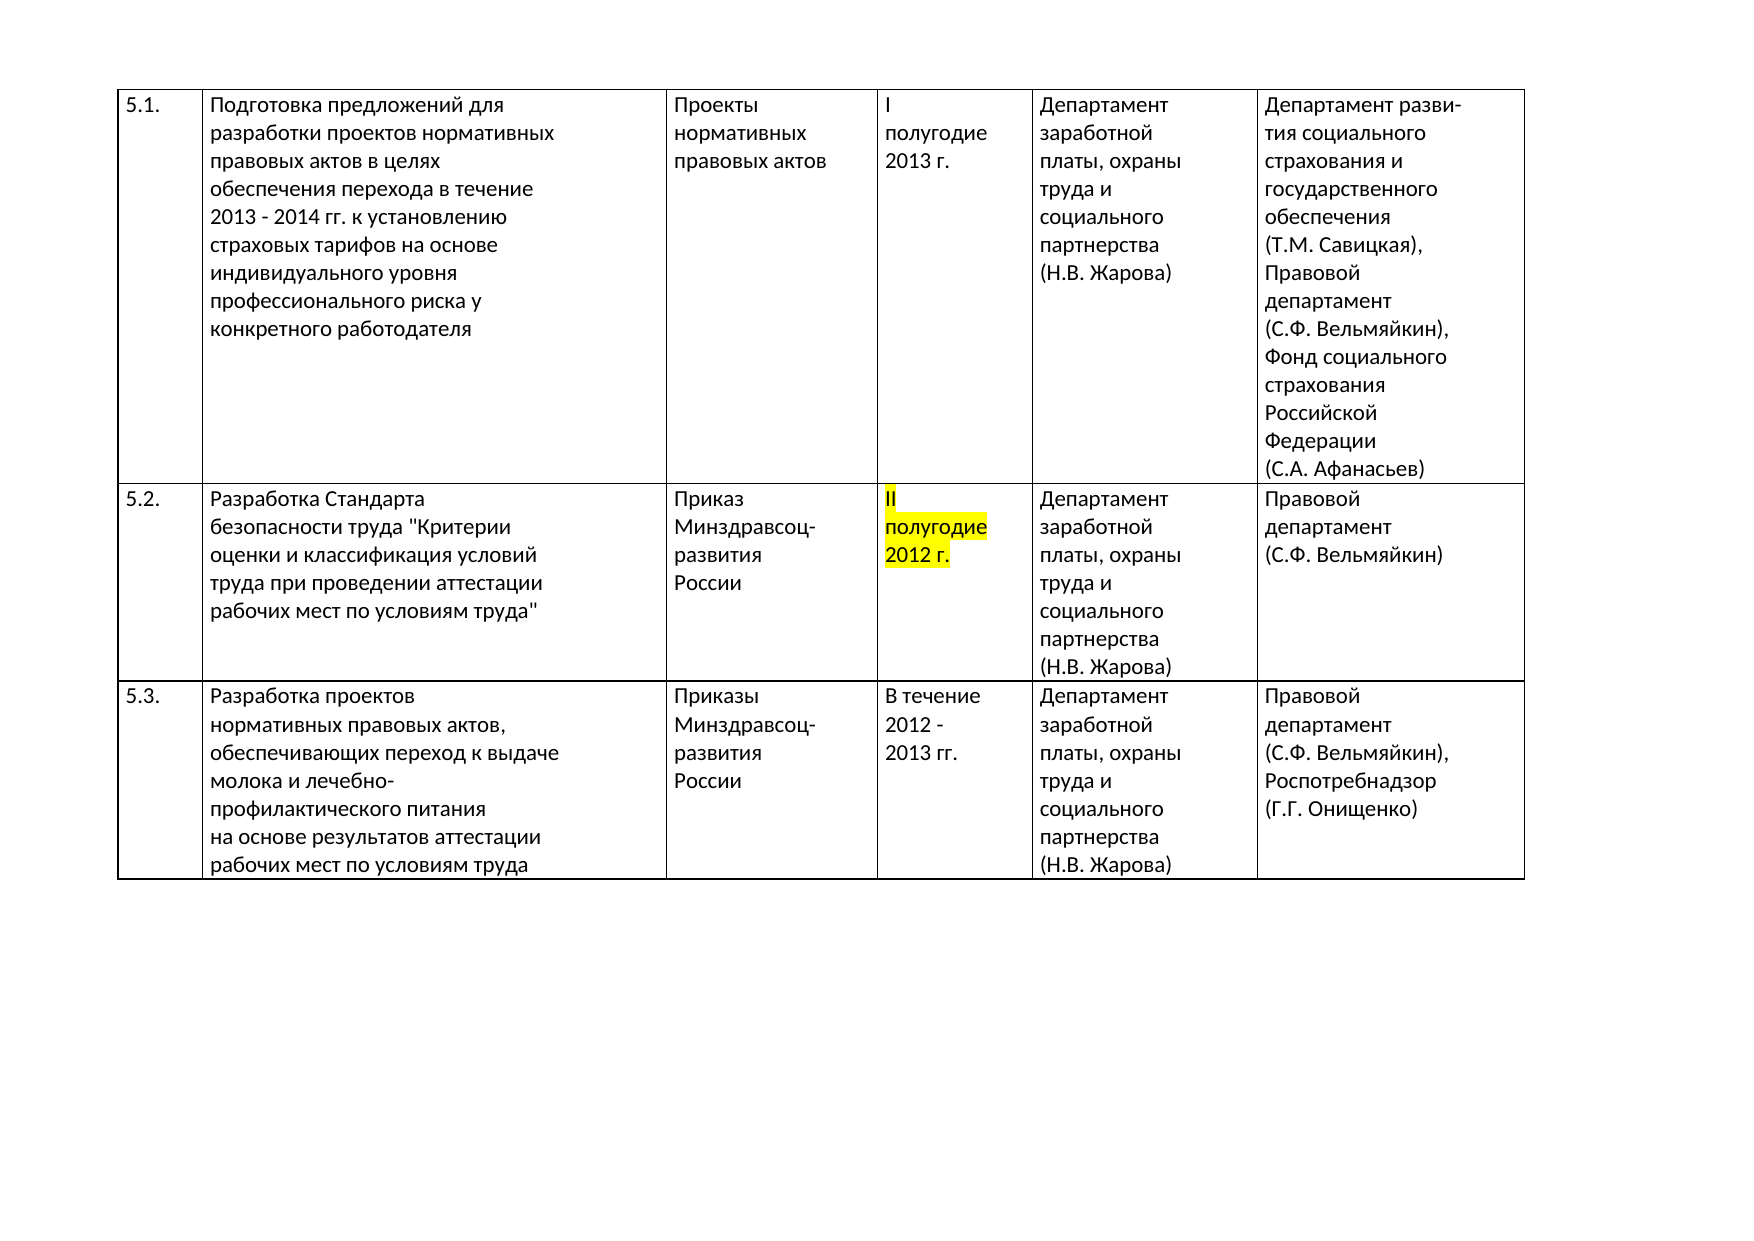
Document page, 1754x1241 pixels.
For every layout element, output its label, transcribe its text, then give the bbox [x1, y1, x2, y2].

table_cell 5.3. [119, 682, 202, 878]
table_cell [1033, 682, 1257, 878]
table_cell 5.2. [119, 484, 202, 680]
table_cell В течение 2012 - 2013 гг. [878, 682, 1032, 878]
table_cell II полугодие 2012 г. [878, 484, 1032, 680]
table_cell Департамент заработной платы, охраны труда и социального партнерства (Н.В. Жарова) [1033, 90, 1257, 482]
table_cell Департамент разви- тия социального страхования и государственного обеспечения (Т.М. Савицкая), Правовой департамент (С.Ф. Вельмяйкин), Фонд социального страхования Российской Федерации (С.А. Афанасьев) [1258, 90, 1524, 482]
table_cell Разработка проектов нормативных правовых актов, обеспечивающих переход к выдаче молока и лечебно- профилактического питания на основе результатов аттестации рабочих мест по условиям труда [203, 682, 666, 878]
table_cell Приказы Минздравсоц- развития России [667, 682, 877, 878]
table_cell Проекты нормативных правовых актов [667, 90, 877, 482]
table_cell Правовой департамент (С.Ф. Вельмяйкин), Роспотребнадзор (Г.Г. Онищенко) [1258, 682, 1524, 878]
table_cell I полугодие 2013 г. [878, 90, 1032, 482]
table_cell Приказ Минздравсоц- развития России [667, 484, 877, 680]
table_cell Разработка Стандарта безопасности труда "Критерии оценки и классификация условий труда при проведении аттестации рабочих мест по условиям труда" [203, 484, 666, 680]
table_cell 5.1. [119, 90, 202, 482]
table_cell Департамент заработной платы, охраны труда и социального партнерства (Н.В. Жарова) [1033, 484, 1257, 680]
table_cell Правовой департамент (С.Ф. Вельмяйкин) [1258, 484, 1524, 680]
table_cell Подготовка предложений для разработки проектов нормативных правовых актов в целях обеспечения перехода в течение 2013 - 2014 гг. к установлению страховых тарифов на основе индивидуального уровня профессионального риска у конкретного работодателя [203, 90, 666, 482]
